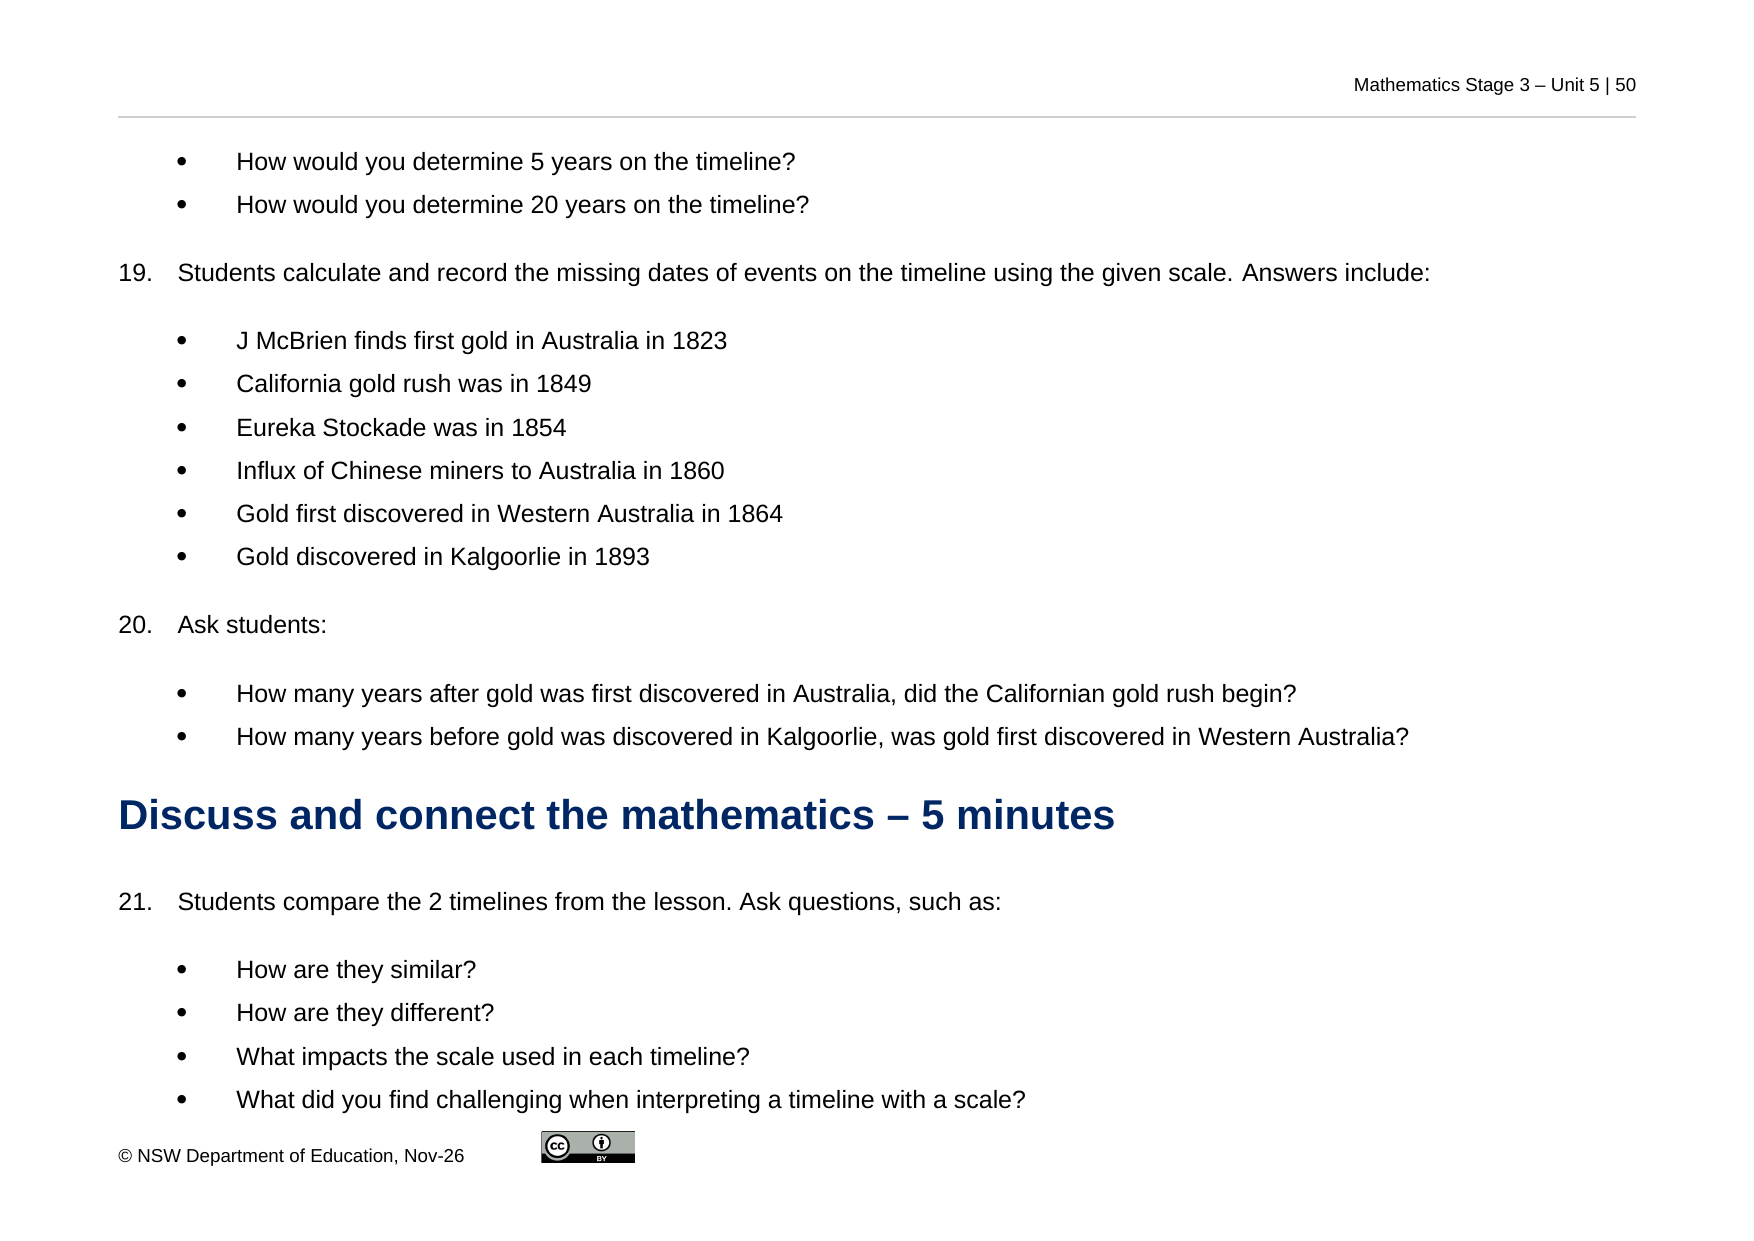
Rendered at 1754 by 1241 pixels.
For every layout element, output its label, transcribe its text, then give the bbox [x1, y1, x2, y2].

list J McBrien finds first gold in Australia in 1823 [177, 326, 1636, 355]
picture [541, 1131, 635, 1163]
list How would you determine 5 years on the timeline? [177, 147, 1636, 175]
list Students calculate and record the missing dates of events on the timeline using the given scale. Answers include: [118, 258, 1636, 287]
list Ask students: [118, 611, 1636, 639]
list California gold rush was in 1849 [177, 369, 1636, 398]
list How are they similar? [177, 955, 1636, 984]
list What did you find challenging when interpreting a timeline with a scale? [177, 1085, 1636, 1114]
subtitle Discuss and connect the mathematics – 5 minutes [118, 790, 1636, 838]
list Influx of Chinese miners to Australia in 1860 [177, 456, 1636, 485]
list Gold discovered in Kalgoorlie in 1893 [177, 542, 1636, 571]
list How are they different? [177, 998, 1636, 1027]
list Eureka Stockade was in 1854 [177, 413, 1636, 441]
list How would you determine 20 years on the timeline? [177, 190, 1636, 219]
list How many years after gold was first discovered in Australia, did the Californian gold rush begin? [177, 679, 1636, 707]
list Students compare the 2 timelines from the lesson. Ask questions, such as: [118, 887, 1636, 916]
list Gold first discovered in Western Australia in 1864 [177, 499, 1636, 528]
list How many years before gold was discovered in Kalgoorlie, was gold first discovered in Western Australia? [177, 722, 1636, 751]
list What impacts the scale used in each timeline? [177, 1042, 1636, 1070]
